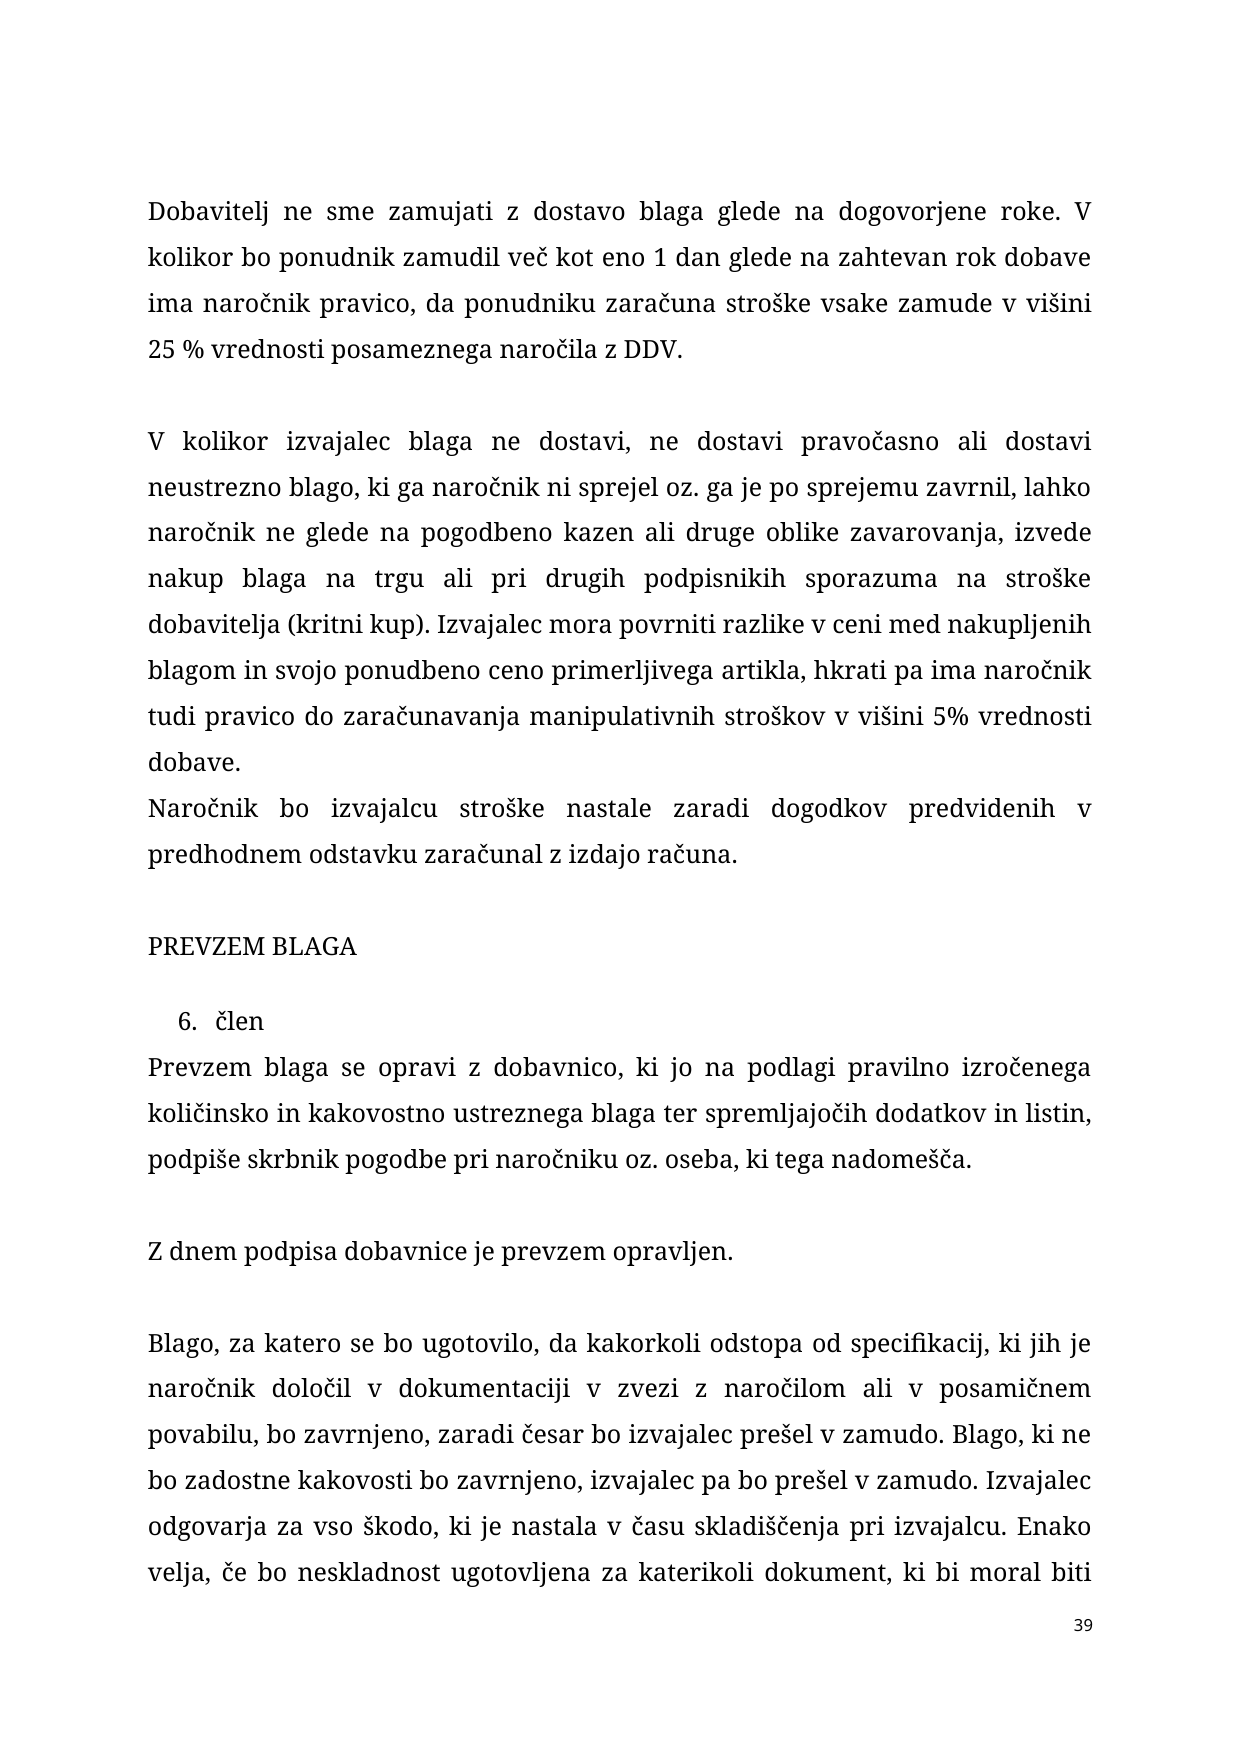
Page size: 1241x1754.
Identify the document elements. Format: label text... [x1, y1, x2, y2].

text PREVZEM BLAGA [148, 928, 1093, 963]
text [148, 1325, 1093, 1589]
text V kolikor izvajalec blaga ne dostavi, ne dostavi pravočasno ali dostavi neustrezno blago, ki ga naročnik ni sprejel oz. ga je po sprejemu zavrnil, lahko naročnik ne glede na pogodbeno kazen ali druge oblike zavarovanja, izvede nakup blaga na trgu ali pri drugih podpisnikih sporazuma na stroške dobavitelja (kritni kup). Izvajalec mora povrniti razlike v ceni med nakupljenih blagom in svojo ponudbeno ceno primerljivega artikla, hkrati pa ima naročnik tudi pravico do zaračunavanja manipulativnih stroškov v višini 5% vrednosti dobave. [148, 423, 1093, 779]
text Prevzem blaga se opravi z dobavnico, ki jo na podlagi pravilno izročenega količinsko in kakovostno ustreznega blaga ter spremljajočih dodatkov in listin, podpiše skrbnik pogodbe pri naročniku oz. oseba, ki tega nadomešča. [148, 1049, 1093, 1176]
text Dobavitelj ne sme zamujati z dostavo blaga glede na dogovorjene roke. V kolikor bo ponudnik zamudil več kot eno 1 dan glede na zahtevan rok dobave ima naročnik pravico, da ponudniku zaračuna stroške vsake zamude v višini 25 % vrednosti posameznega naročila z DDV. [148, 193, 1093, 365]
text Z dnem podpisa dobavnice je prevzem opravljen. [148, 1233, 1093, 1267]
list člen [177, 1004, 1093, 1038]
text Naročnik bo izvajalcu stroške nastale zaradi dogodkov predvidenih v predhodnem odstavku zaračunal z izdajo računa. [148, 791, 1093, 871]
